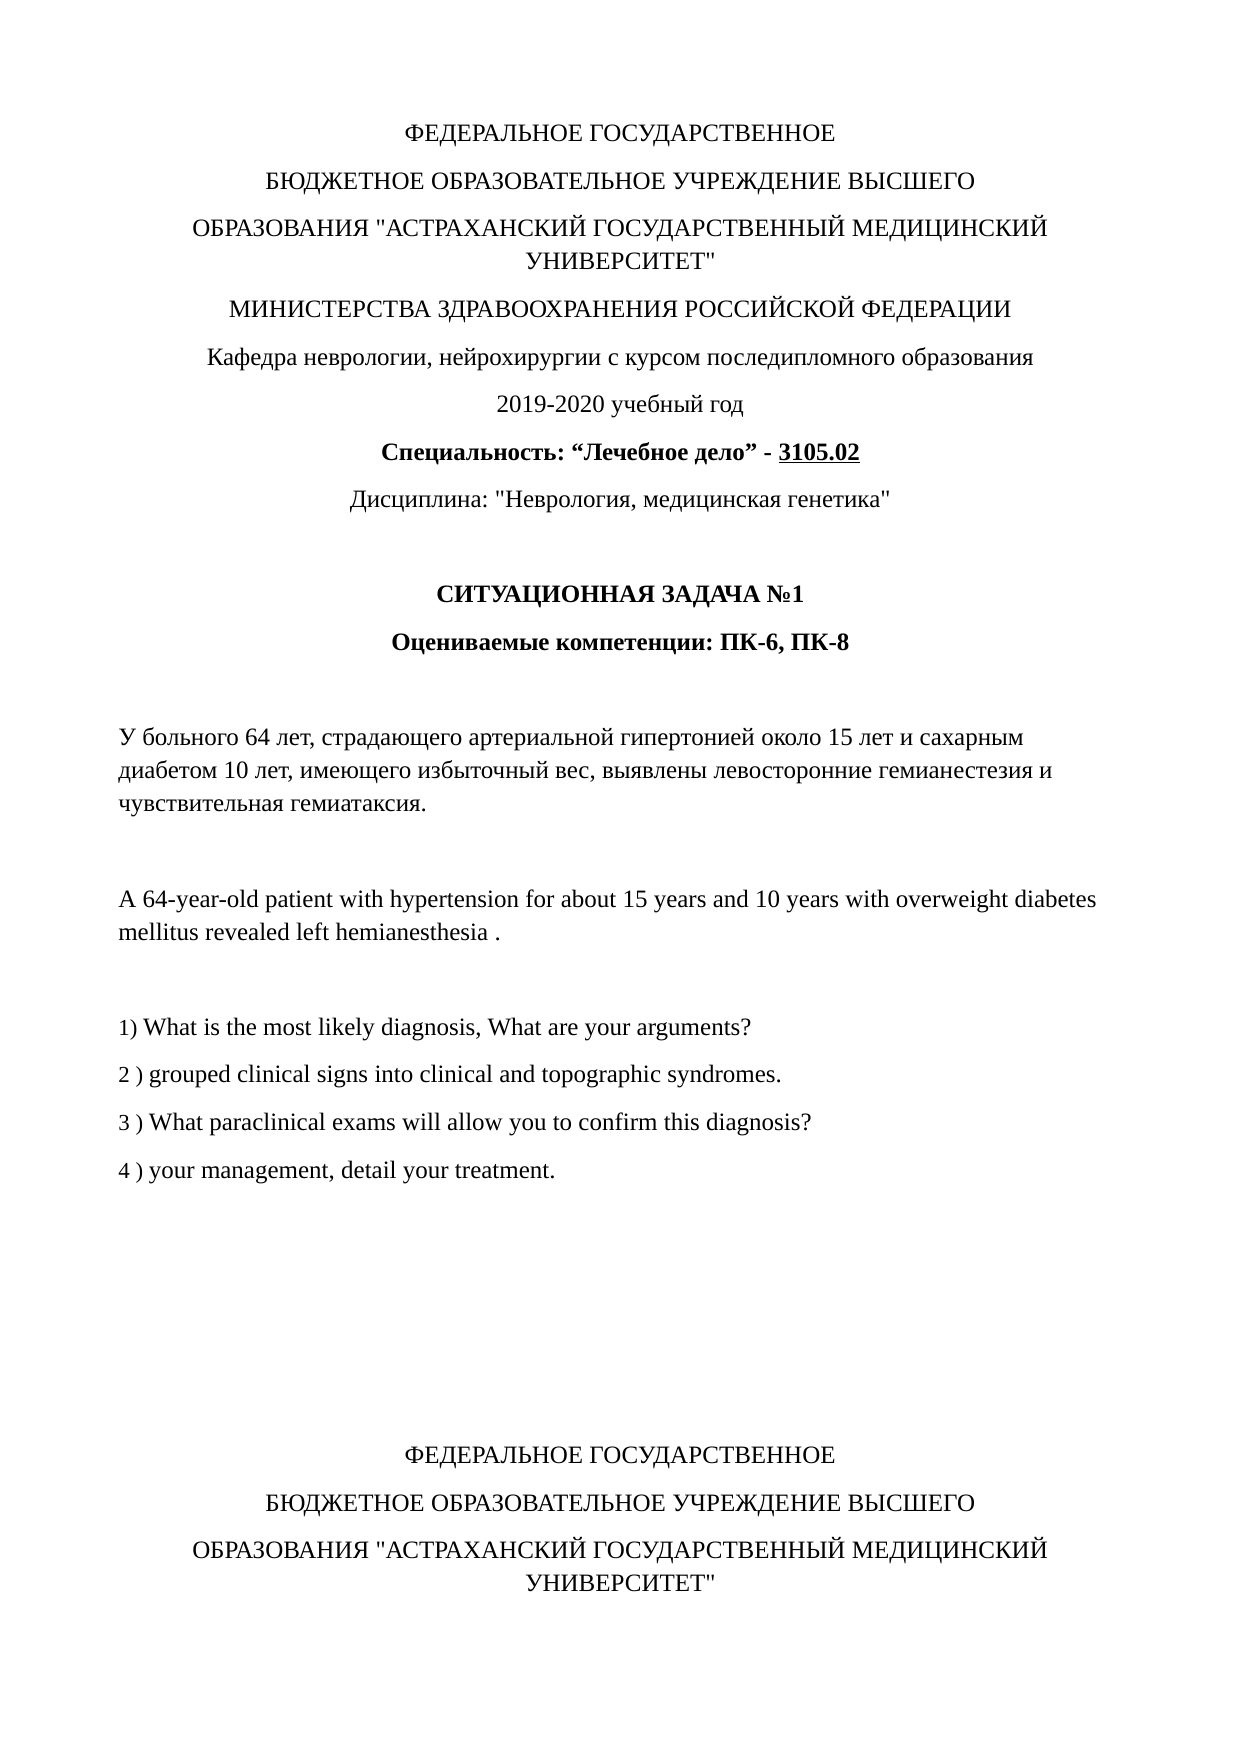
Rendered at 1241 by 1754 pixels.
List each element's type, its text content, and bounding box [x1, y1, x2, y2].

text У больного 64 лет, страдающего артериальной гипертонией около 15 лет и сахарным диабетом 10 лет, имеющего избыточный вес, выявлены левосторонние гемианестезия и чувствительная гемиатаксия. [118, 722, 1122, 817]
text БЮДЖЕТНОЕ ОБРАЗОВАТЕЛЬНОЕ УЧРЕЖДЕНИЕ ВЫСШЕГО [118, 1488, 1122, 1517]
text A 64-year-old patient with hypertension for about 15 years and 10 years with overweight diabetes mellitus revealed left hemianesthesia . [118, 884, 1122, 945]
text Специальность: “Лечебное дело” - 3105.02 [118, 437, 1122, 466]
text 4 ) your management, detail your treatment. [118, 1155, 1122, 1183]
text БЮДЖЕТНОЕ ОБРАЗОВАТЕЛЬНОЕ УЧРЕЖДЕНИЕ ВЫСШЕГО [118, 166, 1122, 194]
text 3 ) What paraclinical exams will allow you to confirm this diagnosis? [118, 1107, 1122, 1136]
text Оцениваемые компетенции: ПК-6, ПК-8 [118, 627, 1122, 656]
text ФЕДЕРАЛЬНОЕ ГОСУДАРСТВЕННОЕ [118, 1440, 1122, 1469]
text СИТУАЦИОННАЯ ЗАДАЧА №1 [118, 579, 1122, 608]
text 2019-2020 учебный год [118, 389, 1122, 418]
text ФЕДЕРАЛЬНОЕ ГОСУДАРСТВЕННОЕ [118, 118, 1122, 147]
text МИНИСТЕРСТВА ЗДРАВООХРАНЕНИЯ РОССИЙСКОЙ ФЕДЕРАЦИИ [118, 294, 1122, 323]
text ОБРАЗОВАНИЯ "АСТРАХАНСКИЙ ГОСУДАРСТВЕННЫЙ МЕДИЦИНСКИЙ УНИВЕРСИТЕТ" [118, 1536, 1122, 1597]
text ОБРАЗОВАНИЯ "АСТРАХАНСКИЙ ГОСУДАРСТВЕННЫЙ МЕДИЦИНСКИЙ УНИВЕРСИТЕТ" [118, 213, 1122, 275]
text 1) What is the most likely diagnosis, What are your arguments? [118, 1012, 1122, 1041]
text Кафедра неврологии, нейрохирургии с курсом последипломного образования [118, 342, 1122, 370]
text 2 ) grouped clinical signs into clinical and topographic syndromes. [118, 1059, 1122, 1088]
text Дисциплина: "Неврология, медицинская генетика" [118, 484, 1122, 513]
